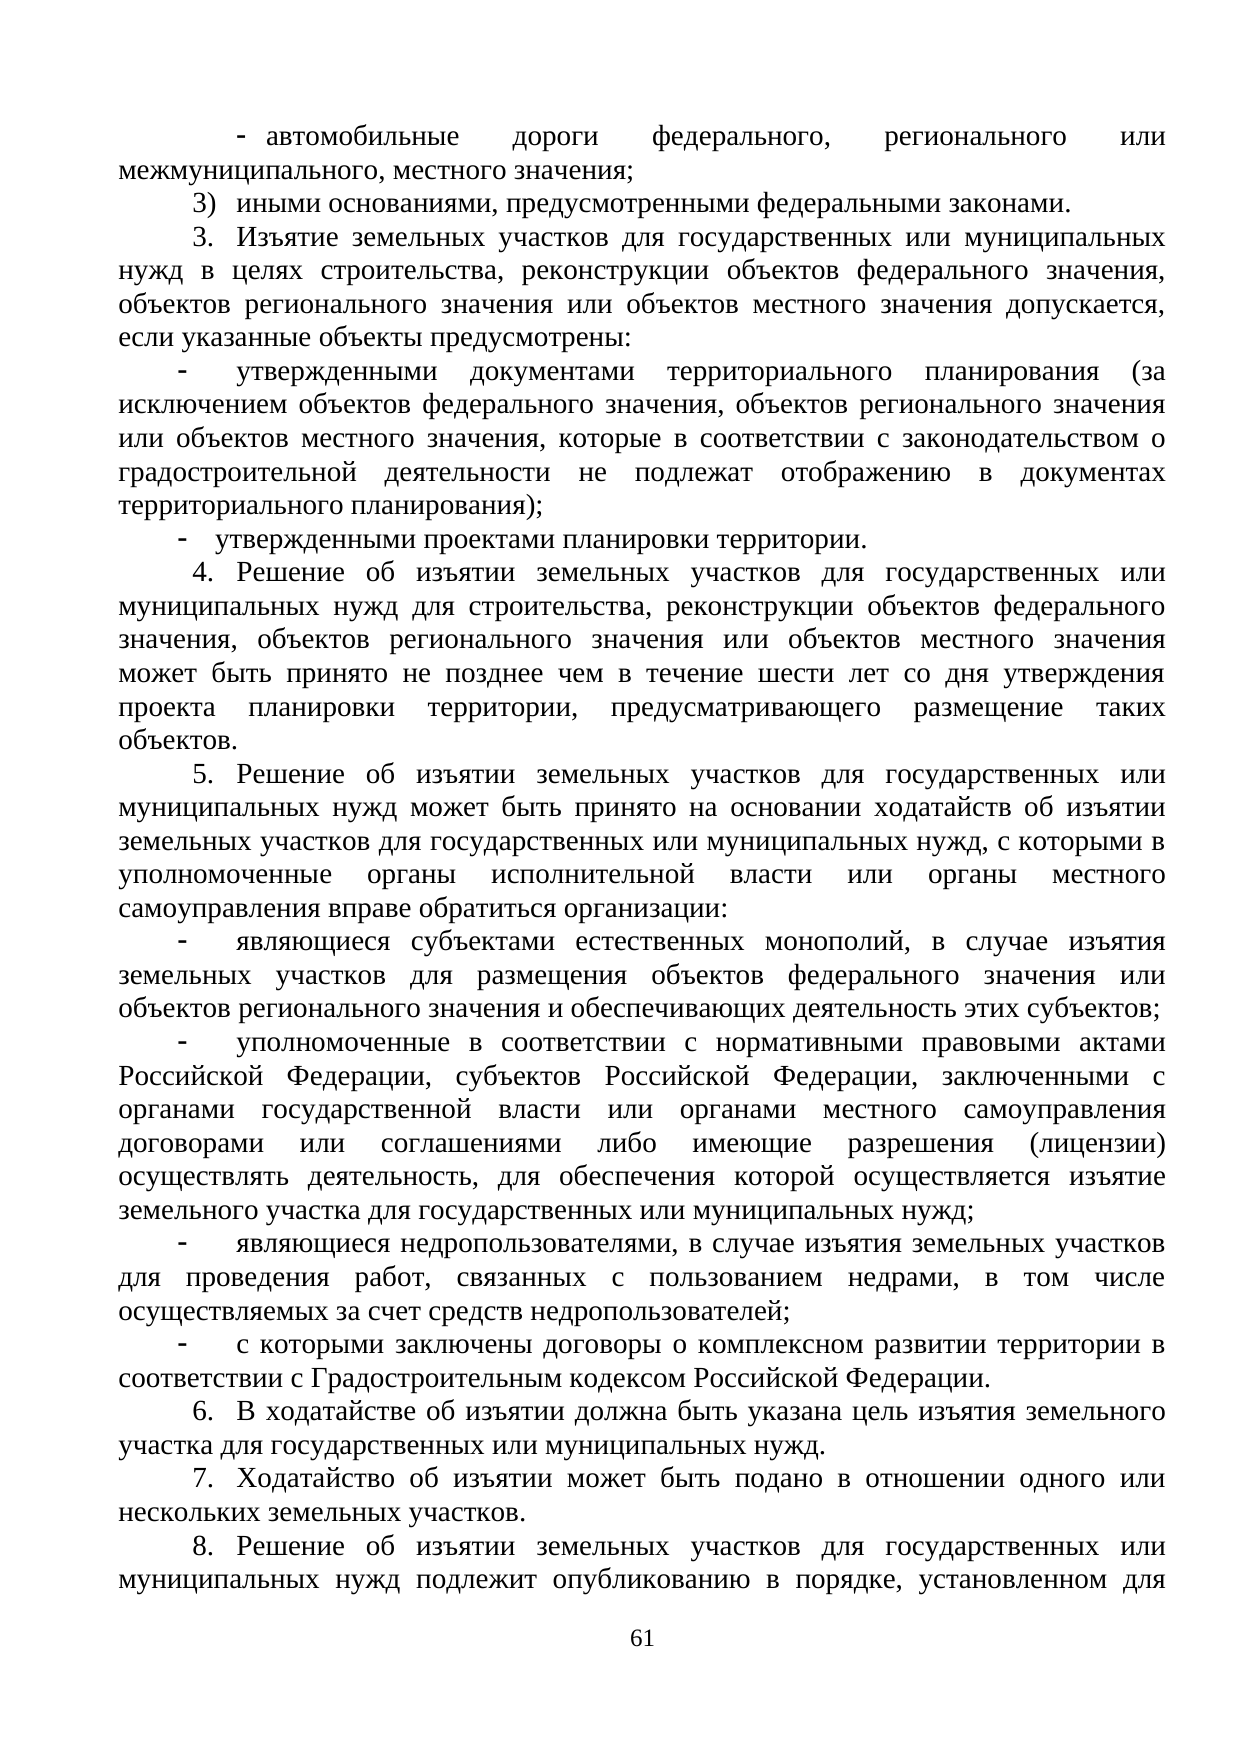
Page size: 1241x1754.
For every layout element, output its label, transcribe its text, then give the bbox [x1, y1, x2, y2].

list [118, 1528, 1167, 1595]
list с которыми заключены договоры о комплексном развитии территории в соответствии с Градостроительным кодексом Российской Федерации. [118, 1326, 1167, 1393]
list являющиеся недропользователями, в случае изъятия земельных участков для проведения работ, связанных с пользованием недрами, в том числе осуществляемых за счет средств недропользователей; [118, 1226, 1167, 1326]
list являющиеся субъектами естественных монополий, в случае изъятия земельных участков для размещения объектов федерального значения или объектов регионального значения и обеспечивающих деятельность этих субъектов; [118, 923, 1167, 1024]
list Изъятие земельных участков для государственных или муниципальных нужд в целях строительства, реконструкции объектов федерального значения, объектов регионального значения или объектов местного значения допускается, если указанные объекты предусмотрены: [118, 219, 1167, 353]
list иными основаниями, предусмотренными федеральными законами. [118, 185, 1167, 219]
list утвержденными проектами планировки территории. [177, 521, 1167, 554]
list утвержденными документами территориального планирования (за исключением объектов федерального значения, объектов регионального значения или объектов местного значения, которые в соответствии с законодательством о градостроительной деятельности не подлежат отображению в документах территориального планирования); [118, 353, 1167, 521]
list уполномоченные в соответствии с нормативными правовыми актами Российской Федерации, субъектов Российской Федерации, заключенными с органами государственной власти или органами местного самоуправления договорами или соглашениями либо имеющие разрешения (лицензии) осуществлять деятельность, для обеспечения которой осуществляется изъятие земельного участка для государственных или муниципальных нужд; [118, 1024, 1167, 1226]
list автомобильные дороги федерального, регионального или межмуниципального, местного значения; [118, 118, 1167, 185]
list Ходатайство об изъятии может быть подано в отношении одного или нескольких земельных участков. [118, 1461, 1167, 1528]
list Решение об изъятии земельных участков для государственных или муниципальных нужд может быть принято на основании ходатайств об изъятии земельных участков для государственных или муниципальных нужд, с которыми в уполномоченные органы исполнительной власти или органы местного самоуправления вправе обратиться организации: [118, 756, 1167, 923]
list В ходатайстве об изъятии должна быть указана цель изъятия земельного участка для государственных или муниципальных нужд. [118, 1393, 1167, 1461]
list Решение об изъятии земельных участков для государственных или муниципальных нужд для строительства, реконструкции объектов федерального значения, объектов регионального значения или объектов местного значения может быть принято не позднее чем в течение шести лет со дня утверждения проекта планировки территории, предусматривающего размещение таких объектов. [118, 554, 1167, 756]
